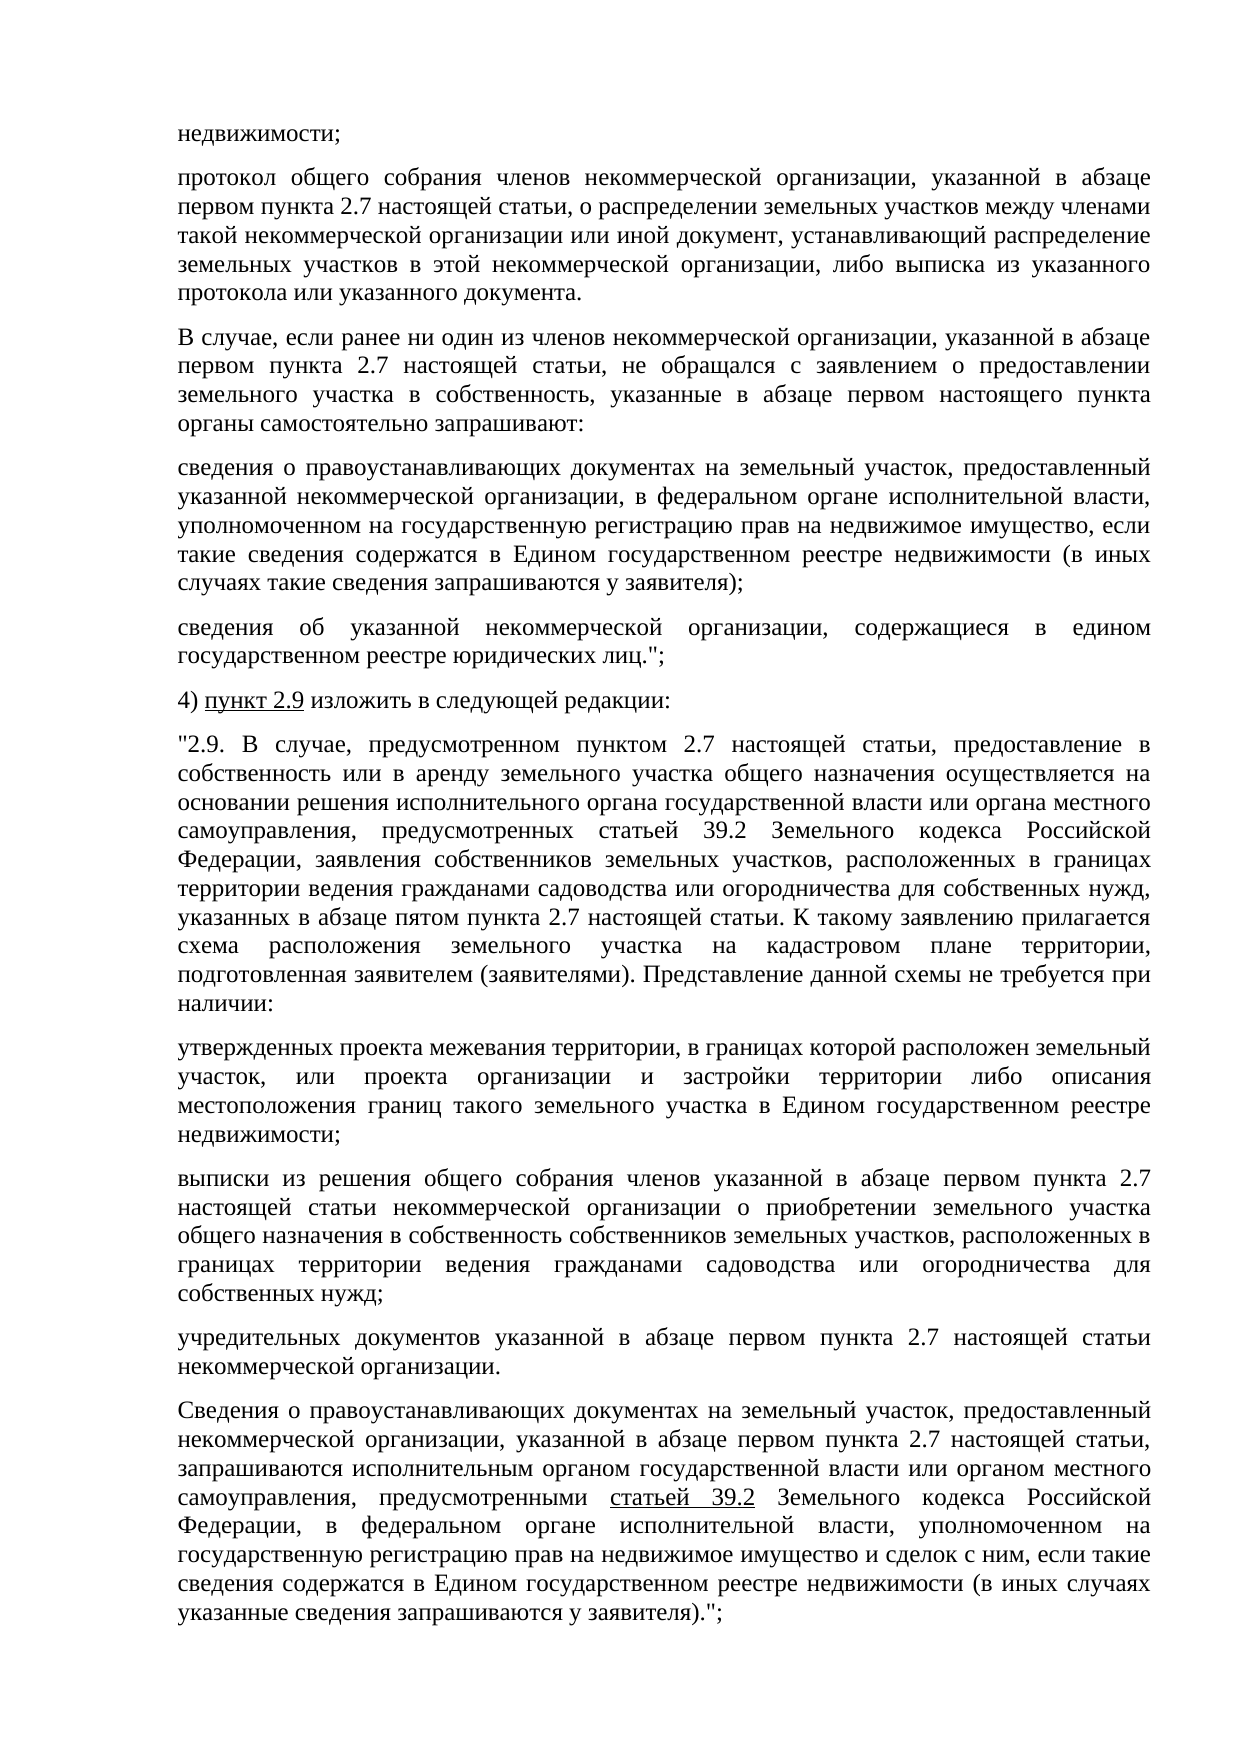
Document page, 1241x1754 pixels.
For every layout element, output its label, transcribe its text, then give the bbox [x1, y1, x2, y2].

text "2.9. В случае, предусмотренном пунктом 2.7 настоящей статьи, предоставление в собственность или в аренду земельного участка общего назначения осуществляется на основании решения исполнительного органа государственной власти или органа местного самоуправления, предусмотренных статьей 39.2 Земельного кодекса Российской Федерации, заявления собственников земельных участков, расположенных в границах территории ведения гражданами садоводства или огородничества для собственных нужд, указанных в абзаце пятом пункта 2.7 настоящей статьи. К такому заявлению прилагается схема расположения земельного участка на кадастровом плане территории, подготовленная заявителем (заявителями). Представление данной схемы не требуется при наличии: [177, 729, 1152, 1017]
text учредительных документов указанной в абзаце первом пункта 2.7 настоящей статьи некоммерческой организации. [177, 1322, 1152, 1380]
text Сведения о правоустанавливающих документах на земельный участок, предоставленный некоммерческой организации, указанной в абзаце первом пункта 2.7 настоящей статьи, запрашиваются исполнительным органом государственной власти или органом местного самоуправления, предусмотренными статьей 39.2 Земельного кодекса Российской Федерации, в федеральном органе исполнительной власти, уполномоченном на государственную регистрацию прав на недвижимое имущество и сделок с ним, если такие сведения содержатся в Едином государственном реестре недвижимости (в иных случаях указанные сведения запрашиваются у заявителя)."; [177, 1396, 1152, 1626]
text сведения о правоустанавливающих документах на земельный участок, предоставленный указанной некоммерческой организации, в федеральном органе исполнительной власти, уполномоченном на государственную регистрацию прав на недвижимое имущество, если такие сведения содержатся в Едином государственном реестре недвижимости (в иных случаях такие сведения запрашиваются у заявителя); [177, 452, 1152, 596]
text утвержденных проекта межевания территории, в границах которой расположен земельный участок, или проекта организации и застройки территории либо описания местоположения границ такого земельного участка в Едином государственном реестре недвижимости; [177, 1032, 1152, 1147]
text протокол общего собрания членов некоммерческой организации, указанной в абзаце первом пункта 2.7 настоящей статьи, о распределении земельных участков между членами такой некоммерческой организации или иной документ, устанавливающий распределение земельных участков в этой некоммерческой организации, либо выписка из указанного протокола или указанного документа. [177, 162, 1152, 306]
text В случае, если ранее ни один из членов некоммерческой организации, указанной в абзаце первом пункта 2.7 настоящей статьи, не обращался с заявлением о предоставлении земельного участка в собственность, указанные в абзаце первом настоящего пункта органы самостоятельно запрашивают: [177, 322, 1152, 437]
text сведения об указанной некоммерческой организации, содержащиеся в едином государственном реестре юридических лиц."; [177, 612, 1152, 669]
text 4) пункт 2.9 изложить в следующей редакции: [177, 685, 1152, 714]
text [177, 118, 1152, 147]
text выписки из решения общего собрания членов указанной в абзаце первом пункта 2.7 настоящей статьи некоммерческой организации о приобретении земельного участка общего назначения в собственность собственников земельных участков, расположенных в границах территории ведения гражданами садоводства или огородничества для собственных нужд; [177, 1163, 1152, 1307]
